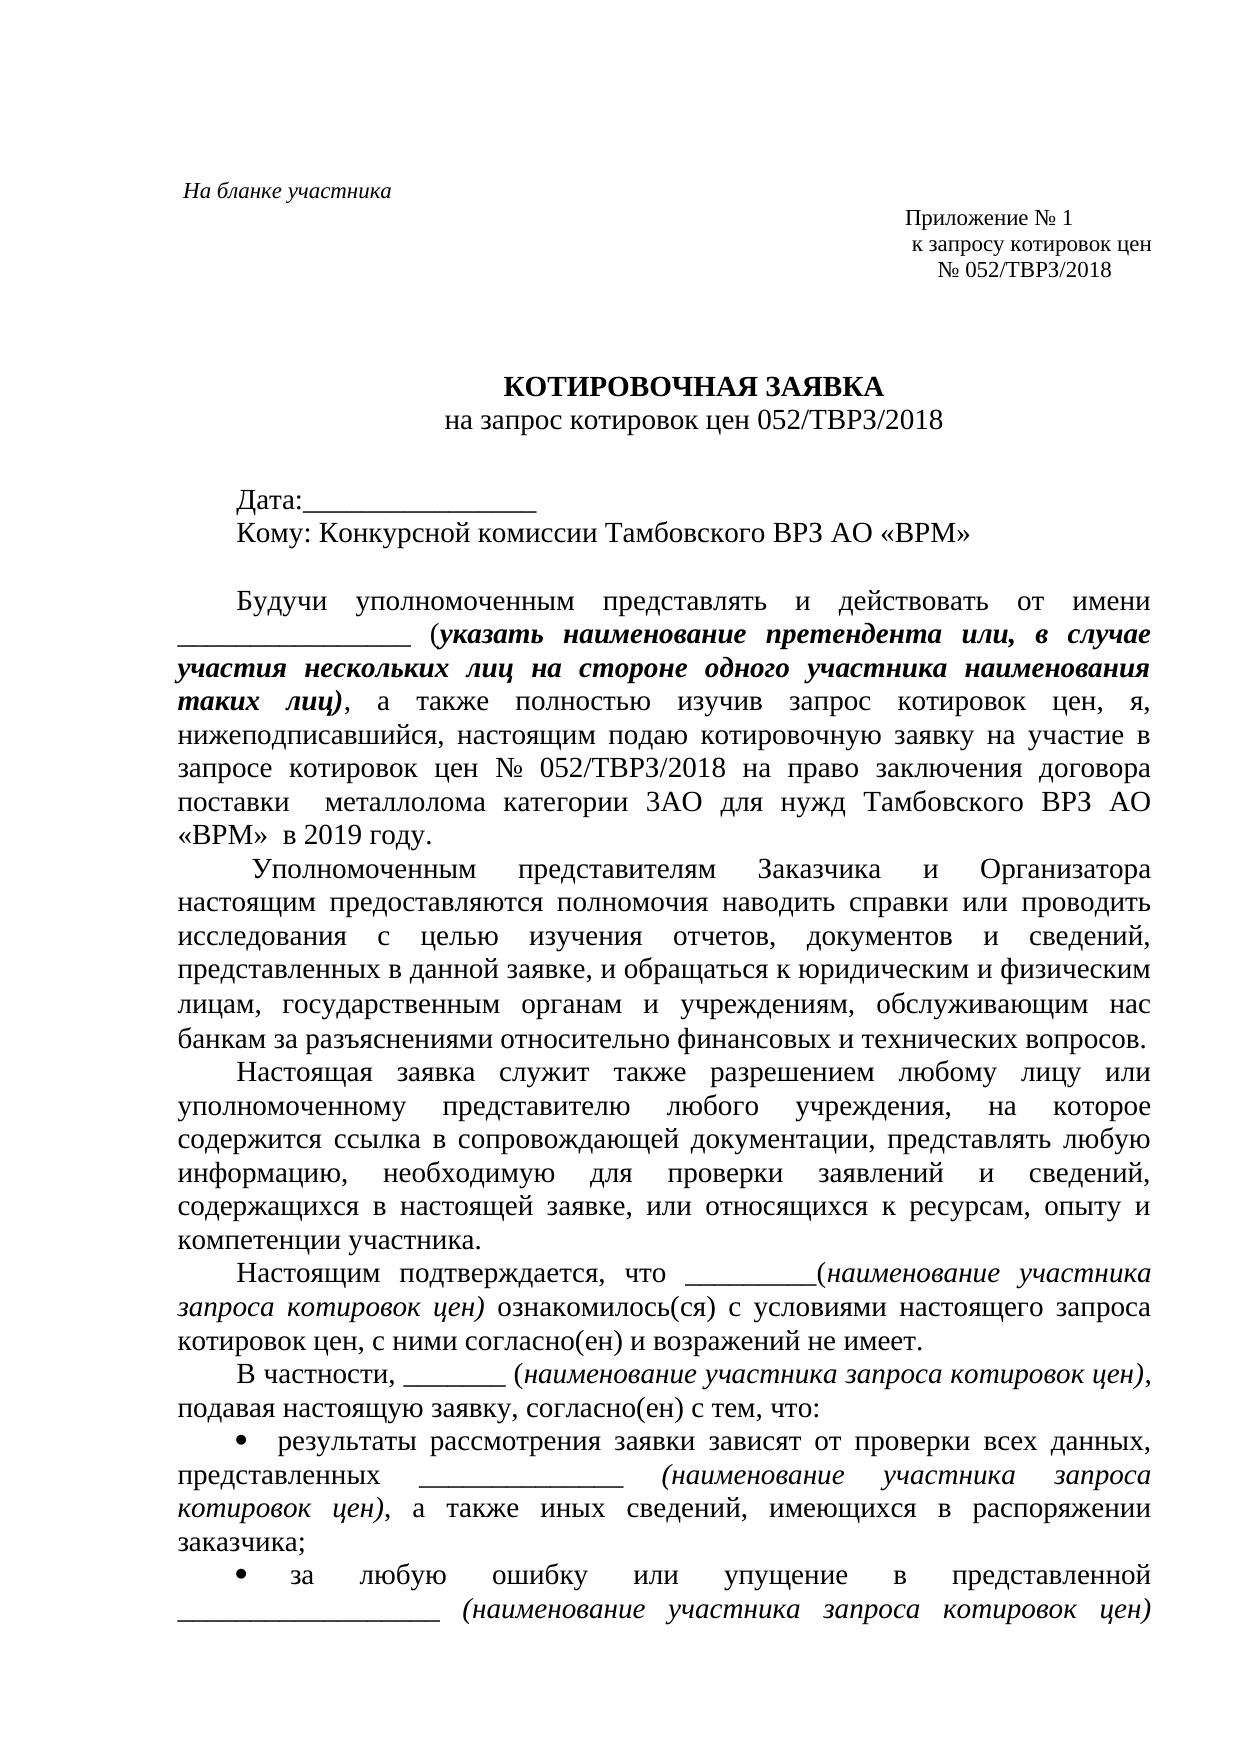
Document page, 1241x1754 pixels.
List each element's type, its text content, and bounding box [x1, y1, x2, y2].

text на запрос котировок цен 052/ТВРЗ/2018 [177, 402, 1152, 436]
text КОТИРОВОЧНАЯ ЗАЯВКА [177, 369, 1152, 402]
list результаты рассмотрения заявки зависят от проверки всех данных, представленных ______________ (наименование участника запроса котировок цен), а также иных сведений, имеющихся в распоряжении заказчика; [177, 1423, 1152, 1557]
text На бланке участника [177, 177, 1120, 203]
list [177, 1557, 1152, 1625]
text В частности, _______ (наименование участника запроса котировок цен), подавая настоящую заявку, согласно(ен) с тем, что: [177, 1356, 1152, 1423]
text Будучи уполномоченным представлять и действовать от имени ________________ (указать наименование претендента или, в случае участия нескольких лиц на стороне одного участника наименования таких лиц), а также полностью изучив запрос котировок цен, я, нижеподписавшийся, настоящим подаю котировочную заявку на участие в запросе котировок цен № 052/ТВРЗ/2018 на право заключения договора поставки металлолома категории 3АО для нужд Тамбовского ВРЗ АО «ВРМ» в 2019 году. [177, 583, 1152, 851]
text № 052/ТВРЗ/2018 [841, 256, 1152, 283]
text Приложение № 1 [177, 203, 1120, 230]
text Уполномоченным представителям Заказчика и Организатора настоящим предоставляются полномочия наводить справки или проводить исследования с целью изучения отчетов, документов и сведений, представленных в данной заявке, и обращаться к юридическим и физическим лицам, государственным органам и учреждениям, обслуживающим нас банкам за разъяснениями относительно финансовых и технических вопросов. [177, 851, 1152, 1054]
text Настоящим подтверждается, что _________(наименование участника запроса котировок цен) ознакомилось(ся) с условиями настоящего запроса котировок цен, с ними согласно(ен) и возражений не имеет. [177, 1256, 1152, 1356]
text к запросу котировок цен [177, 230, 1152, 256]
text Настоящая заявка служит также разрешением любому лицу или уполномоченному представителю любого учреждения, на которое содержится ссылка в сопровождающей документации, представлять любую информацию, необходимую для проверки заявлений и сведений, содержащихся в настоящей заявке, или относящихся к ресурсам, опыту и компетенции участника. [177, 1054, 1152, 1256]
text Кому: Конкурсной комиссии Тамбовского ВРЗ АО «ВРМ» [177, 516, 1152, 549]
text Дата:________________ [177, 482, 1152, 516]
